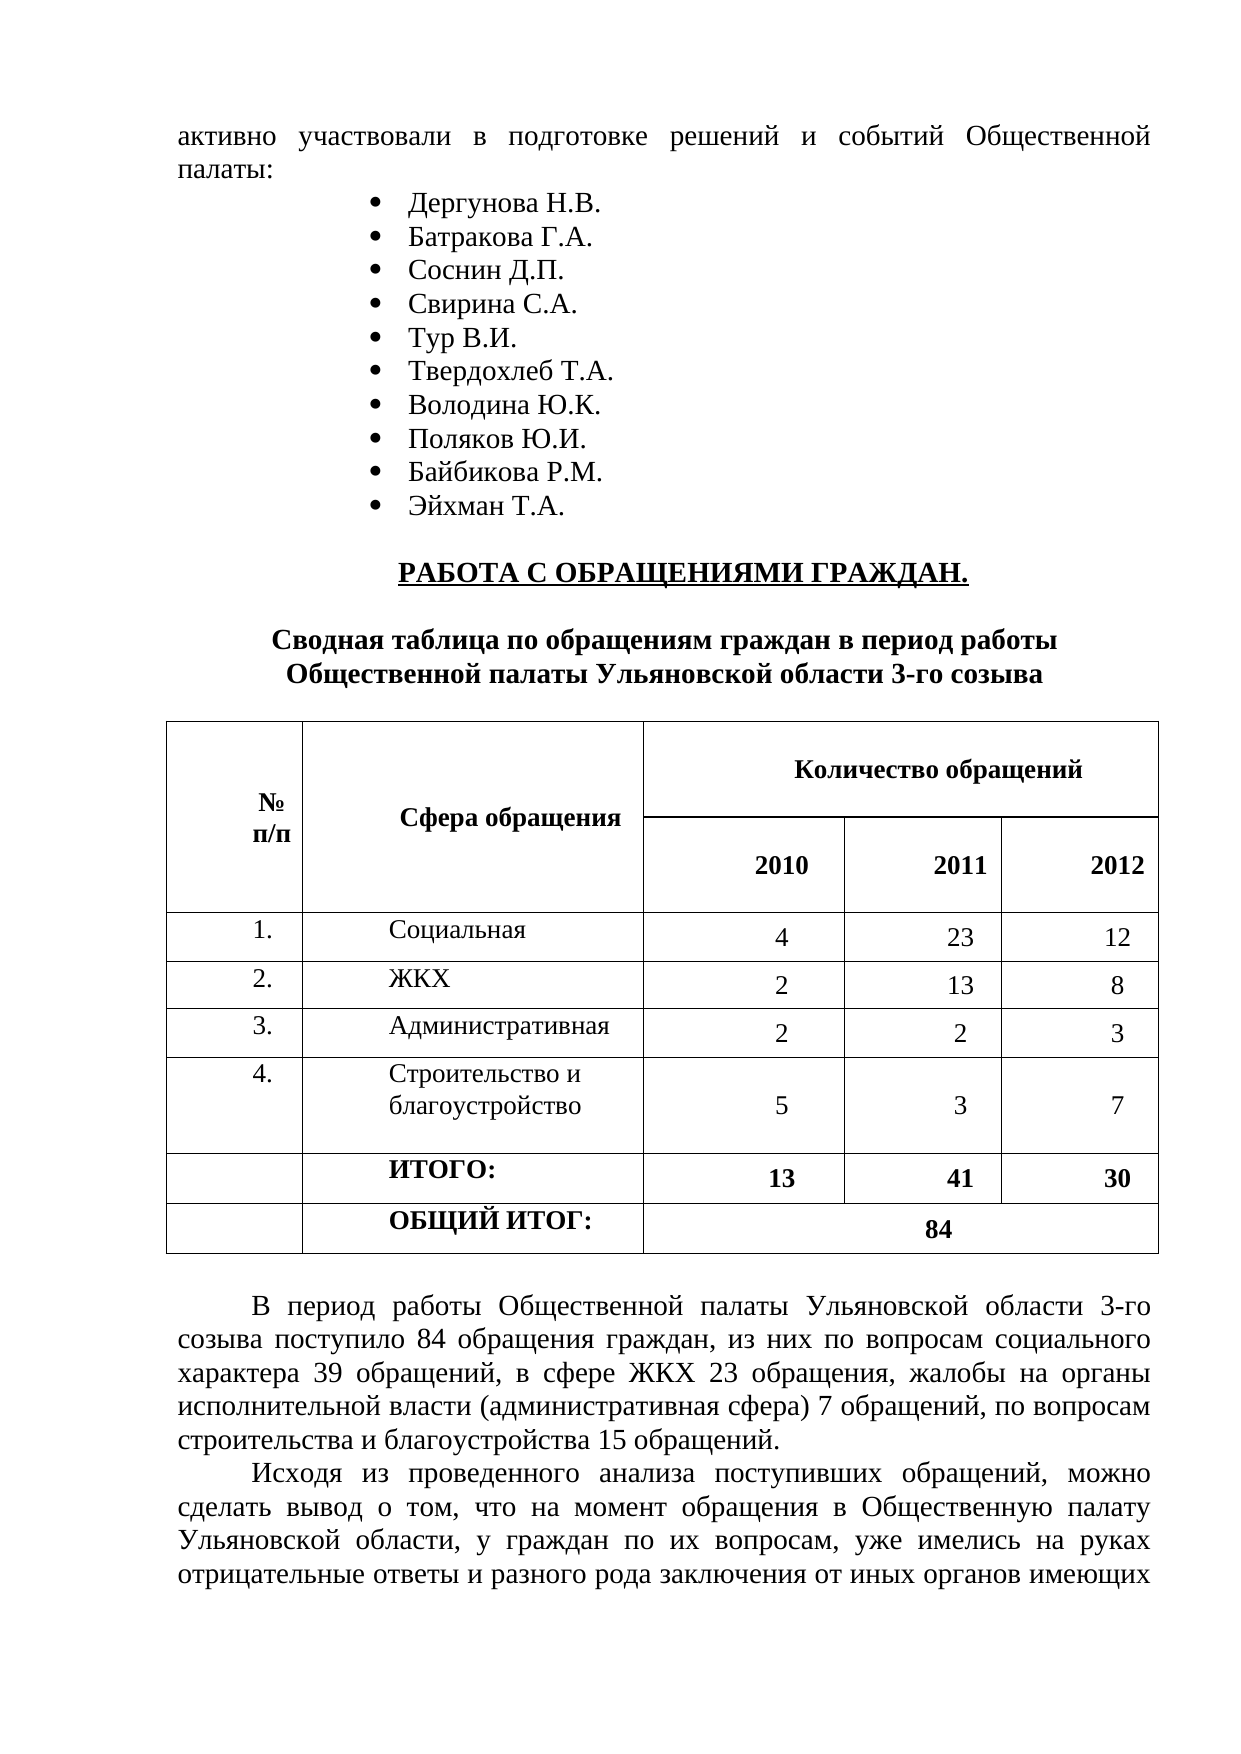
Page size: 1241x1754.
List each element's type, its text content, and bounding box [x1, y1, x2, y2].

list Батракова Г.А. [370, 219, 1152, 252]
table_cell ОБЩИЙ ИТОГ: [303, 1204, 643, 1253]
table_cell Административная [303, 1009, 643, 1057]
table_cell 3 [1002, 1009, 1158, 1057]
table_cell 4 [644, 913, 844, 961]
text В период работы Общественной палаты Ульяновской области 3-го созыва поступило 84 обращения граждан, из них по вопросам социального характера 39 обращений, в сфере ЖКХ 23 обращения, жалобы на органы исполнительной власти (административная сфера) 7 обращений, по вопросам строительства и благоустройства 15 обращений. [177, 1288, 1152, 1455]
table_cell 2 [845, 1009, 1001, 1057]
table_header № п/п [167, 722, 302, 912]
table_cell 8 [1002, 962, 1158, 1008]
table_cell 13 [845, 962, 1001, 1008]
list Твердохлеб Т.А. [370, 353, 1152, 387]
table_cell [167, 1154, 302, 1203]
table_cell 2. [167, 962, 302, 1008]
table_cell 3. [167, 1009, 302, 1057]
table_cell 30 [1002, 1154, 1158, 1203]
list Эйхман Т.А. [370, 488, 1152, 522]
table_cell Социальная [303, 913, 643, 961]
table_cell 13 [644, 1154, 844, 1203]
table_cell 4. [167, 1058, 302, 1152]
table_cell 2 [644, 962, 844, 1008]
list Володина Ю.К. [370, 387, 1152, 421]
table_cell [167, 1204, 302, 1253]
table_cell 84 [644, 1204, 1158, 1253]
table_cell 3 [845, 1058, 1001, 1152]
table_cell 2012 [1002, 818, 1158, 912]
table_cell Строительство и благоустройство [303, 1058, 643, 1152]
list РАБОТА С ОБРАЩЕНИЯМИ ГРАЖДАН. [215, 555, 1152, 589]
table_cell ЖКХ [303, 962, 643, 1008]
list Байбикова Р.М. [370, 454, 1152, 488]
text Сводная таблица по обращениям граждан в период работы Общественной палаты Ульяновской области 3-го созыва [177, 622, 1152, 689]
table_cell 1. [167, 913, 302, 961]
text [177, 118, 1152, 185]
table_cell 12 [1002, 913, 1158, 961]
list Тур В.И. [370, 320, 1152, 353]
table_cell 2011 [845, 818, 1001, 912]
table_cell 2010 [644, 818, 844, 912]
table_header Количество обращений [644, 722, 1158, 816]
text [177, 1455, 1152, 1589]
list Поляков Ю.И. [370, 421, 1152, 454]
table_cell 2 [644, 1009, 844, 1057]
table_cell 7 [1002, 1058, 1158, 1152]
table_cell 41 [845, 1154, 1001, 1203]
table_header Сфера обращения [303, 722, 643, 912]
list Дергунова Н.В. [370, 185, 1152, 219]
list Свирина С.А. [370, 286, 1152, 320]
list Соснин Д.П. [370, 252, 1152, 286]
table_cell 23 [845, 913, 1001, 961]
table_cell ИТОГО: [303, 1154, 643, 1203]
table_cell 5 [644, 1058, 844, 1152]
